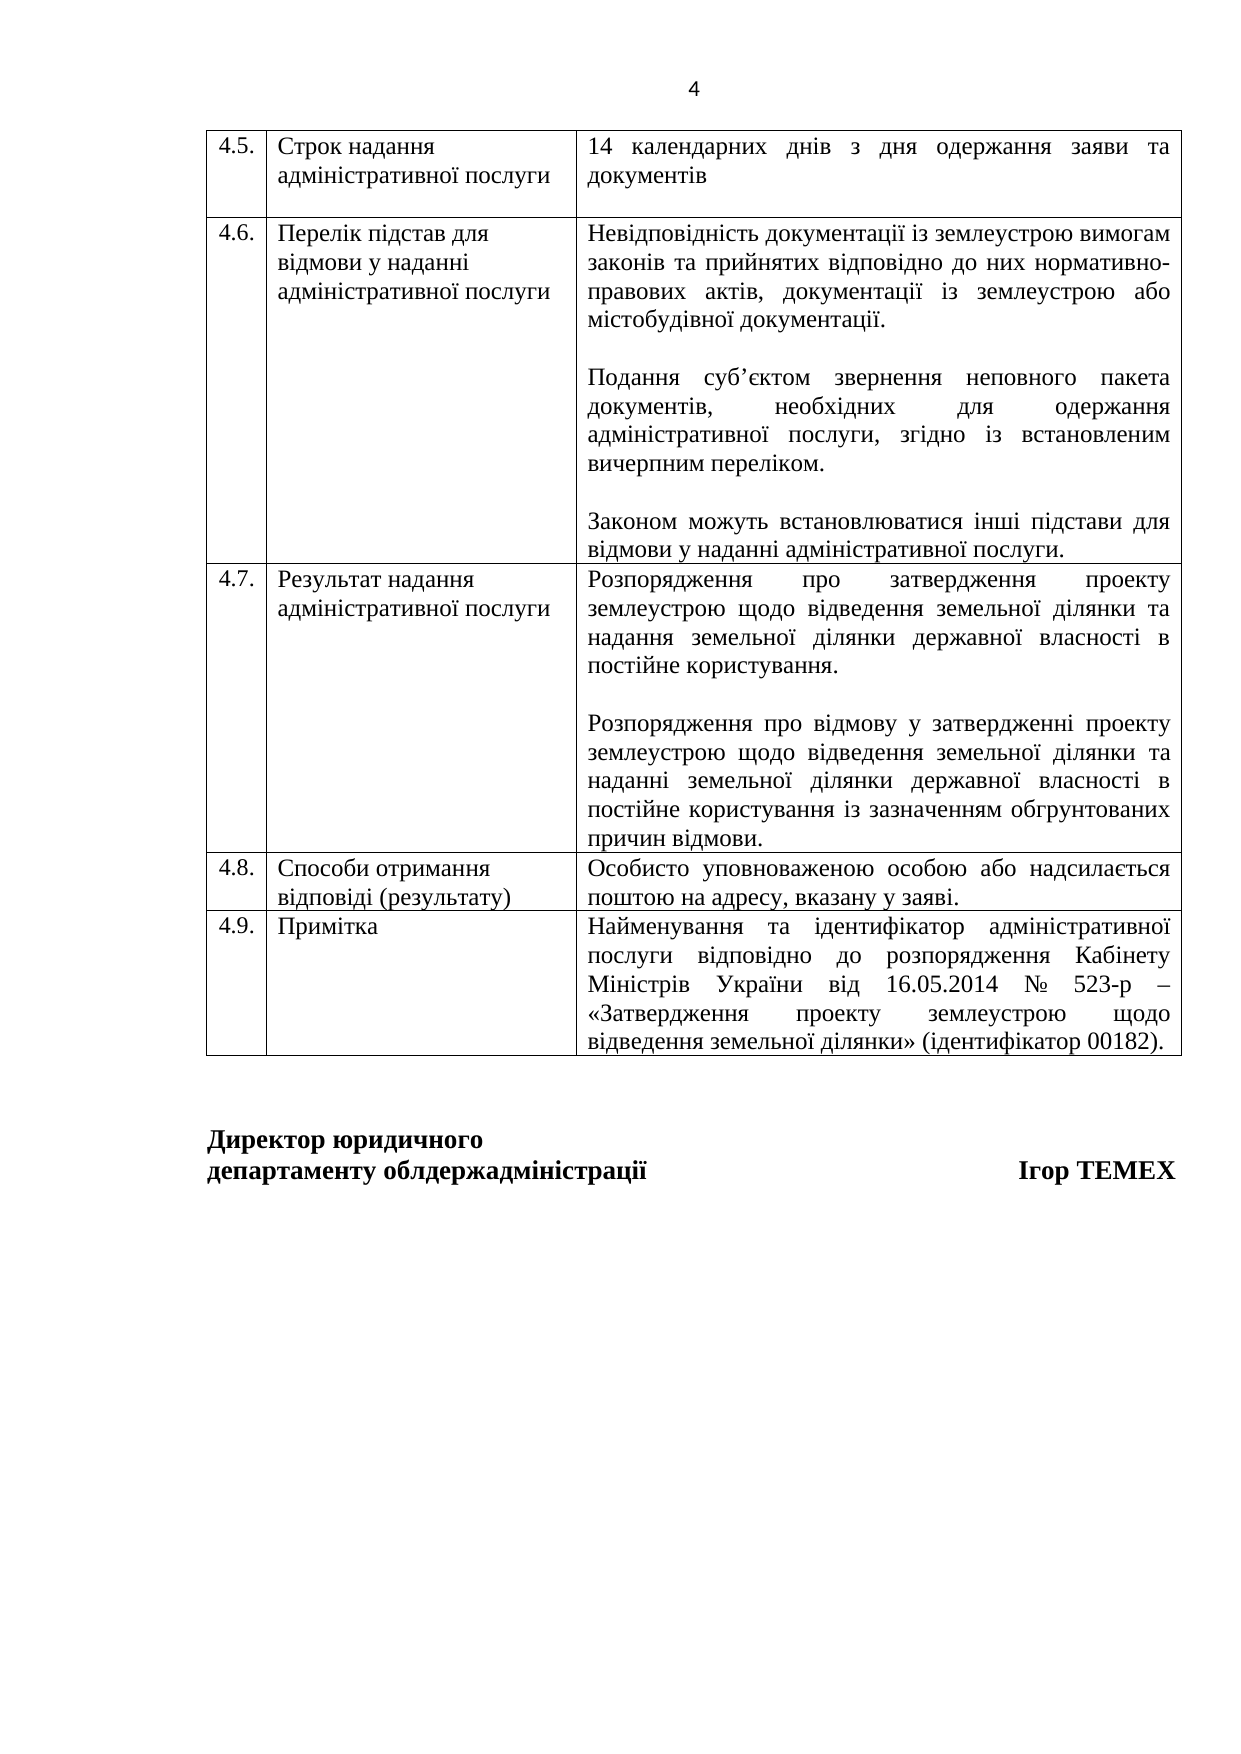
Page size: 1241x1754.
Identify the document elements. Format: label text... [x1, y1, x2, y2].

table_cell Примітка [267, 911, 576, 1055]
table_cell 4.8. [207, 853, 266, 910]
table_cell 14 календарних днів з дня одержання заяви та документів [577, 131, 1181, 217]
table_cell Найменування та ідентифікатор адміністративної послуги відповідно до розпорядження Кабінету Міністрів України від 16.05.2014 № 523-р – «Затвердження проекту землеустрою щодо відведення земельної ділянки» (ідентифікатор 00182). [577, 911, 1181, 1055]
table_cell Строк надання адміністративної послуги [267, 131, 576, 217]
table_cell Результат надання адміністративної послуги [267, 564, 576, 852]
table_cell Невідповідність документації із землеустрою вимогам законів та прийнятих відповідно до них нормативно-правових актів, документації із землеустрою або містобудівної документації. Подання суб’єктом звернення неповного пакета документів, необхідних для одержання адміністративної послуги, згідно із встановленим вичерпним переліком. Законом можуть встановлюватися інші підстави для відмови у наданні адміністративної послуги. [577, 218, 1181, 563]
table_cell 4.6. [207, 218, 266, 563]
text Директор юридичного [133, 1123, 1181, 1154]
table_cell 4.7. [207, 564, 266, 852]
table_cell Особисто уповноваженою особою або надсилається поштою на адресу, вказану у заяві. [577, 853, 1181, 910]
table_cell Способи отримання відповіді (результату) [267, 853, 576, 910]
text департаменту облдержадміністрації Ігор ТЕМЕХ [118, 1154, 1181, 1186]
table_cell 4.9. [207, 911, 266, 1055]
table_cell 4.5. [207, 131, 266, 217]
table_cell Розпорядження про затвердження проекту землеустрою щодо відведення земельної ділянки та надання земельної ділянки державної власності в постійне користування. Розпорядження про відмову у затвердженні проекту землеустрою щодо відведення земельної ділянки та наданні земельної ділянки державної власності в постійне користування із зазначенням обгрунтованих причин відмови. [577, 564, 1181, 852]
table_cell Перелік підстав для відмови у наданні адміністративної послуги [267, 218, 576, 563]
